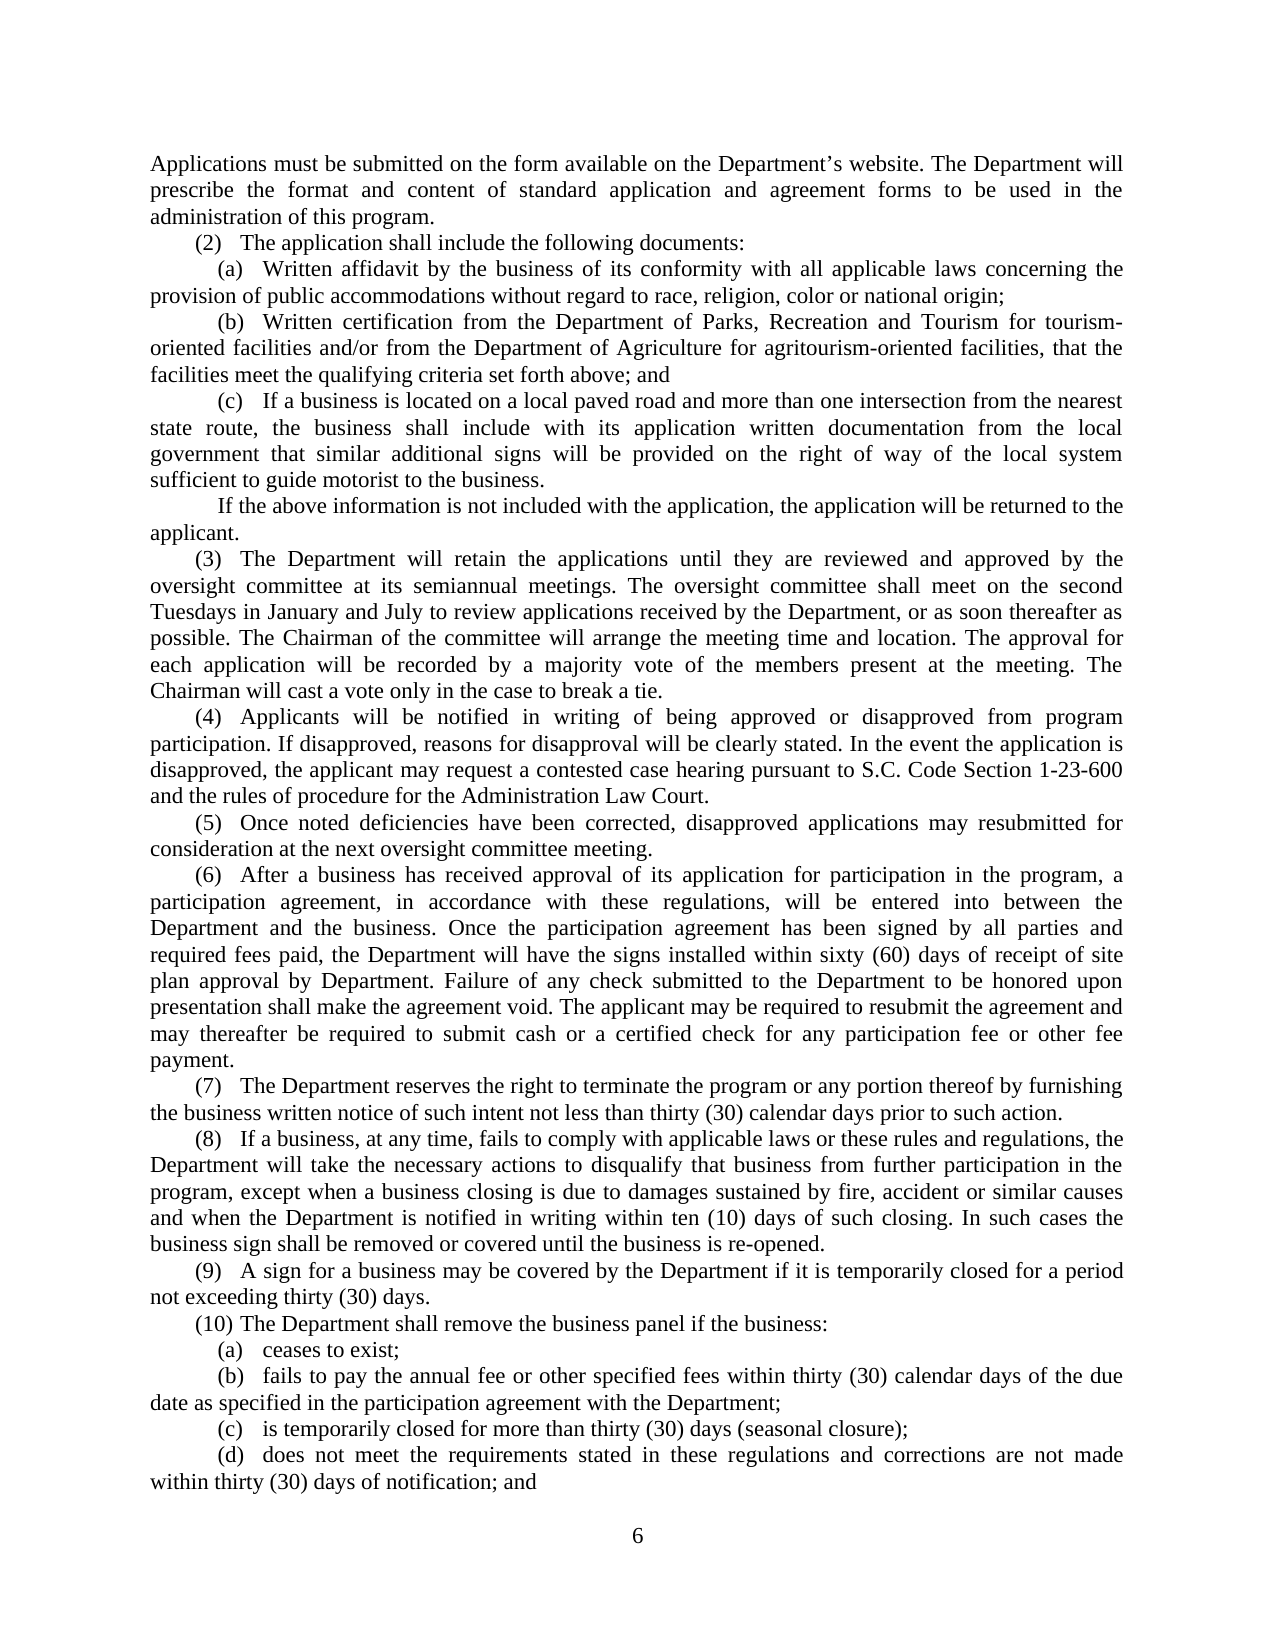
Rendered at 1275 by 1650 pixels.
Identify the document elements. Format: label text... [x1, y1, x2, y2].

text (c) is temporarily closed for more than thirty (30) days (seasonal closure); [150, 1415, 1125, 1441]
text (a) ceases to exist; [150, 1336, 1125, 1362]
text If the above information is not included with the application, the application will be returned to the applicant. [150, 493, 1125, 545]
text (2) The application shall include the following documents: [150, 229, 1125, 255]
text (4) Applicants will be notified in writing of being approved or disapproved from program participation. If disapproved, reasons for disapproval will be clearly stated. In the event the application is disapproved, the applicant may request a contested case hearing pursuant to S.C. Code Section 1-23-600 and the rules of procedure for the Administration Law Court. [150, 703, 1125, 809]
text (10) The Department shall remove the business panel if the business: [150, 1309, 1125, 1336]
text (3) The Department will retain the applications until they are reviewed and approved by the oversight committee at its semiannual meetings. The oversight committee shall meet on the second Tuesdays in January and July to review applications received by the Department, or as soon thereafter as possible. The Chairman of the committee will arrange the meeting time and location. The approval for each application will be recorded by a majority vote of the members present at the meeting. The Chairman will cast a vote only in the case to break a tie. [150, 545, 1125, 703]
text (8) If a business, at any time, fails to comply with applicable laws or these rules and regulations, the Department will take the necessary actions to disqualify that business from further participation in the program, except when a business closing is due to damages sustained by fire, accident or similar causes and when the Department is notified in writing within ten (10) days of such closing. In such cases the business sign shall be removed or covered until the business is re-opened. [150, 1125, 1125, 1257]
text (6) After a business has received approval of its application for participation in the program, a participation agreement, in accordance with these regulations, will be entered into between the Department and the business. Once the participation agreement has been signed by all parties and required fees paid, the Department will have the signs installed within sixty (60) days of receipt of site plan approval by Department. Failure of any check submitted to the Department to be honored upon presentation shall make the agreement void. The applicant may be required to resubmit the agreement and may thereafter be required to submit cash or a certified check for any participation fee or other fee payment. [150, 862, 1125, 1072]
text (5) Once noted deficiencies have been corrected, disapproved applications may resubmitted for consideration at the next oversight committee meeting. [150, 809, 1125, 862]
text (d) does not meet the requirements stated in these regulations and corrections are not made within thirty (30) days of notification; and [150, 1441, 1125, 1494]
text (9) A sign for a business may be covered by the Department if it is temporarily closed for a period not exceeding thirty (30) days. [150, 1257, 1125, 1309]
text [150, 150, 1125, 229]
text (c) If a business is located on a local paved road and more than one intersection from the nearest state route, the business shall include with its application written documentation from the local government that similar additional signs will be provided on the right of way of the local system sufficient to guide motorist to the business. [150, 387, 1125, 493]
text (b) Written certification from the Department of Parks, Recreation and Tourism for tourism-oriented facilities and/or from the Department of Agriculture for agritourism-oriented facilities, that the facilities meet the qualifying criteria set forth above; and [150, 308, 1125, 387]
text (7) The Department reserves the right to terminate the program or any portion thereof by furnishing the business written notice of such intent not less than thirty (30) calendar days prior to such action. [150, 1072, 1125, 1125]
text (b) fails to pay the annual fee or other specified fees within thirty (30) calendar days of the due date as specified in the participation agreement with the Department; [150, 1362, 1125, 1415]
text (a) Written affidavit by the business of its conformity with all applicable laws concerning the provision of public accommodations without regard to race, religion, color or national origin; [150, 255, 1125, 308]
